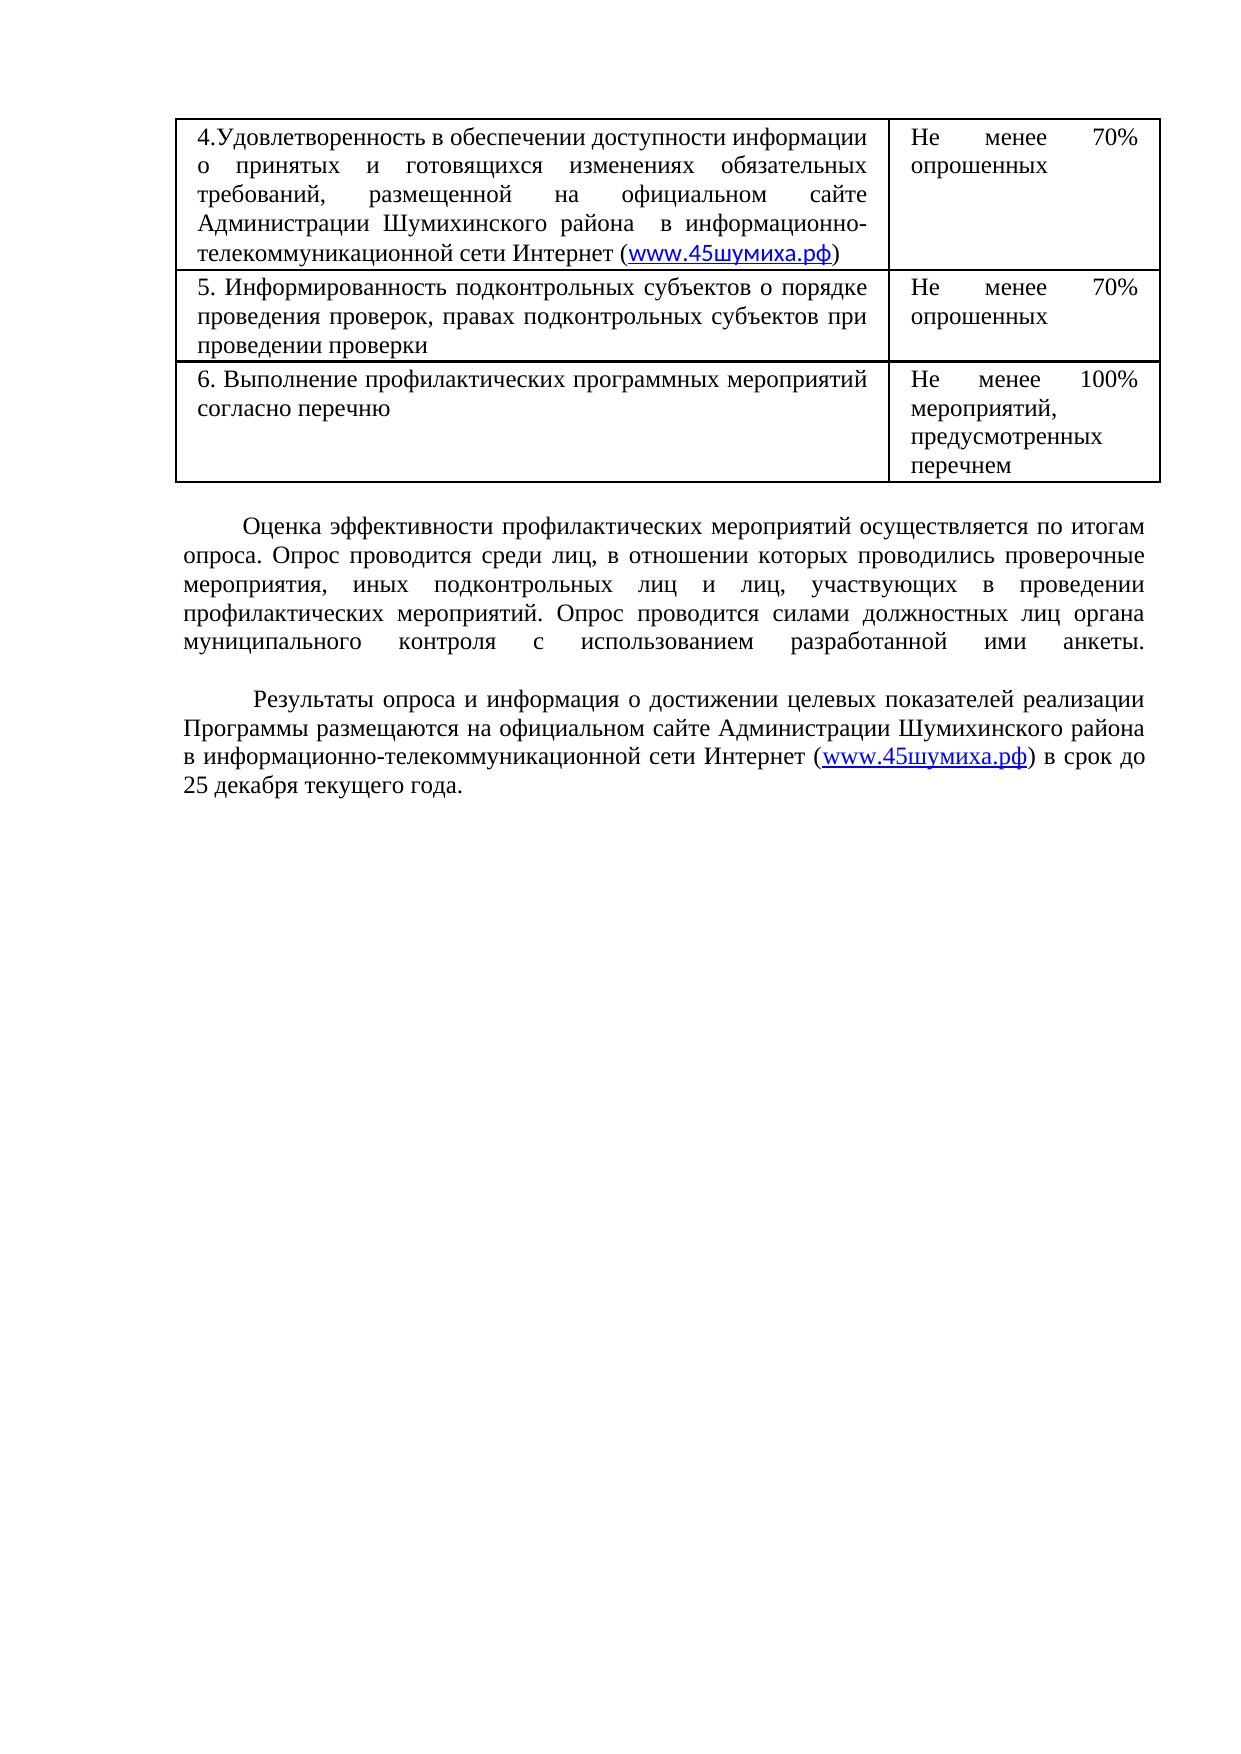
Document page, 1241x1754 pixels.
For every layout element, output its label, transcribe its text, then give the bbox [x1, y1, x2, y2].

table_cell Не менее 100% мероприятий, предусмотренных перечнем [890, 363, 1159, 481]
table_cell 6. Выполнение профилактических программных мероприятий согласно перечню [177, 363, 888, 481]
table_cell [890, 120, 1159, 269]
table_cell 5. Информированность подконтрольных субъектов о порядке проведения проверок, правах подконтрольных субъектов при проведении проверки [177, 271, 888, 360]
table_cell Не менее 70% опрошенных [890, 271, 1159, 360]
table_cell 4.Удовлетворенность в обеспечении доступности информации о принятых и готовящихся изменениях обязательных требований, размещенной на официальном сайте Администрации Шумихинского района в информационно-телекоммуникационной сети Интернет (www.45шумиха.рф) [177, 120, 888, 269]
text Оценка эффективности профилактических мероприятий осуществляется по итогам опроса. Опрос проводится среди лиц, в отношении которых проводились проверочные мероприятия, иных подконтрольных лиц и лиц, участвующих в проведении профилактических мероприятий. Опрос проводится силами должностных лиц органа муниципального контроля с использованием разработанной ими анкеты. Результаты опроса и информация о достижении целевых показателей реализации Программы размещаются на официальном сайте Администрации Шумихинского района в информационно-телекоммуникационной сети Интернет (www.45шумиха.рф) в срок до 25 декабря текущего года. [183, 511, 1146, 799]
